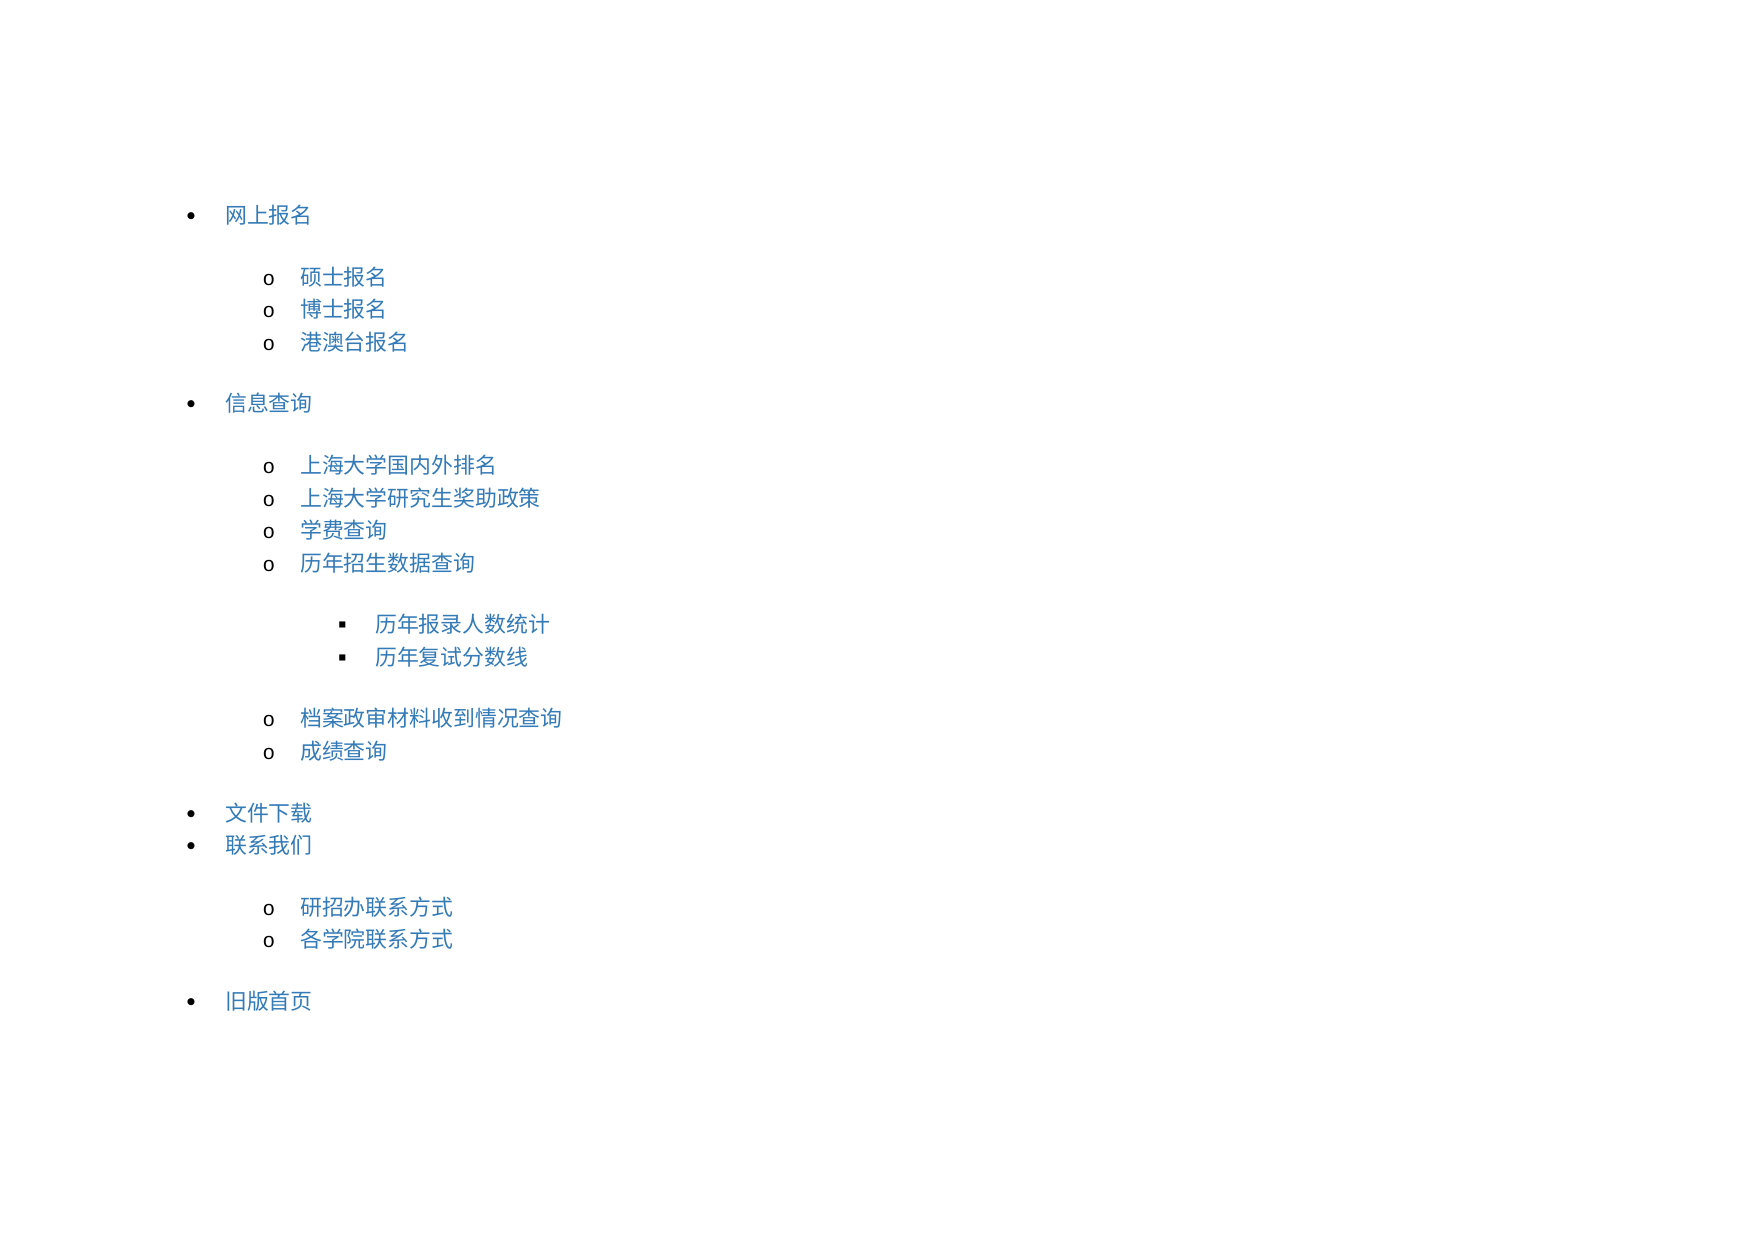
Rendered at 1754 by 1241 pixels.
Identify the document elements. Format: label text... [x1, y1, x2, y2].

list 联系我们 [187, 828, 1604, 860]
list 旧版首页 [187, 983, 1604, 1016]
list 网上报名 [187, 198, 1604, 230]
list 各学院联系方式 [262, 922, 1604, 954]
list 港澳台报名 [262, 324, 1604, 357]
list 学费查询 [262, 513, 1604, 545]
list 上海大学国内外排名 [262, 448, 1604, 480]
list 文件下载 [187, 795, 1604, 828]
list 档案政审材料收到情况查询 [262, 701, 1604, 733]
list 成绩查询 [262, 733, 1604, 766]
list 信息查询 [187, 386, 1604, 418]
list 硕士报名 [262, 259, 1604, 292]
list 历年复试分数线 [337, 639, 1604, 672]
list 研招办联系方式 [262, 889, 1604, 922]
list 历年招生数据查询 [262, 545, 1604, 578]
list 博士报名 [262, 292, 1604, 324]
list 上海大学研究生奖助政策 [262, 480, 1604, 513]
list 历年报录人数统计 [337, 607, 1604, 639]
